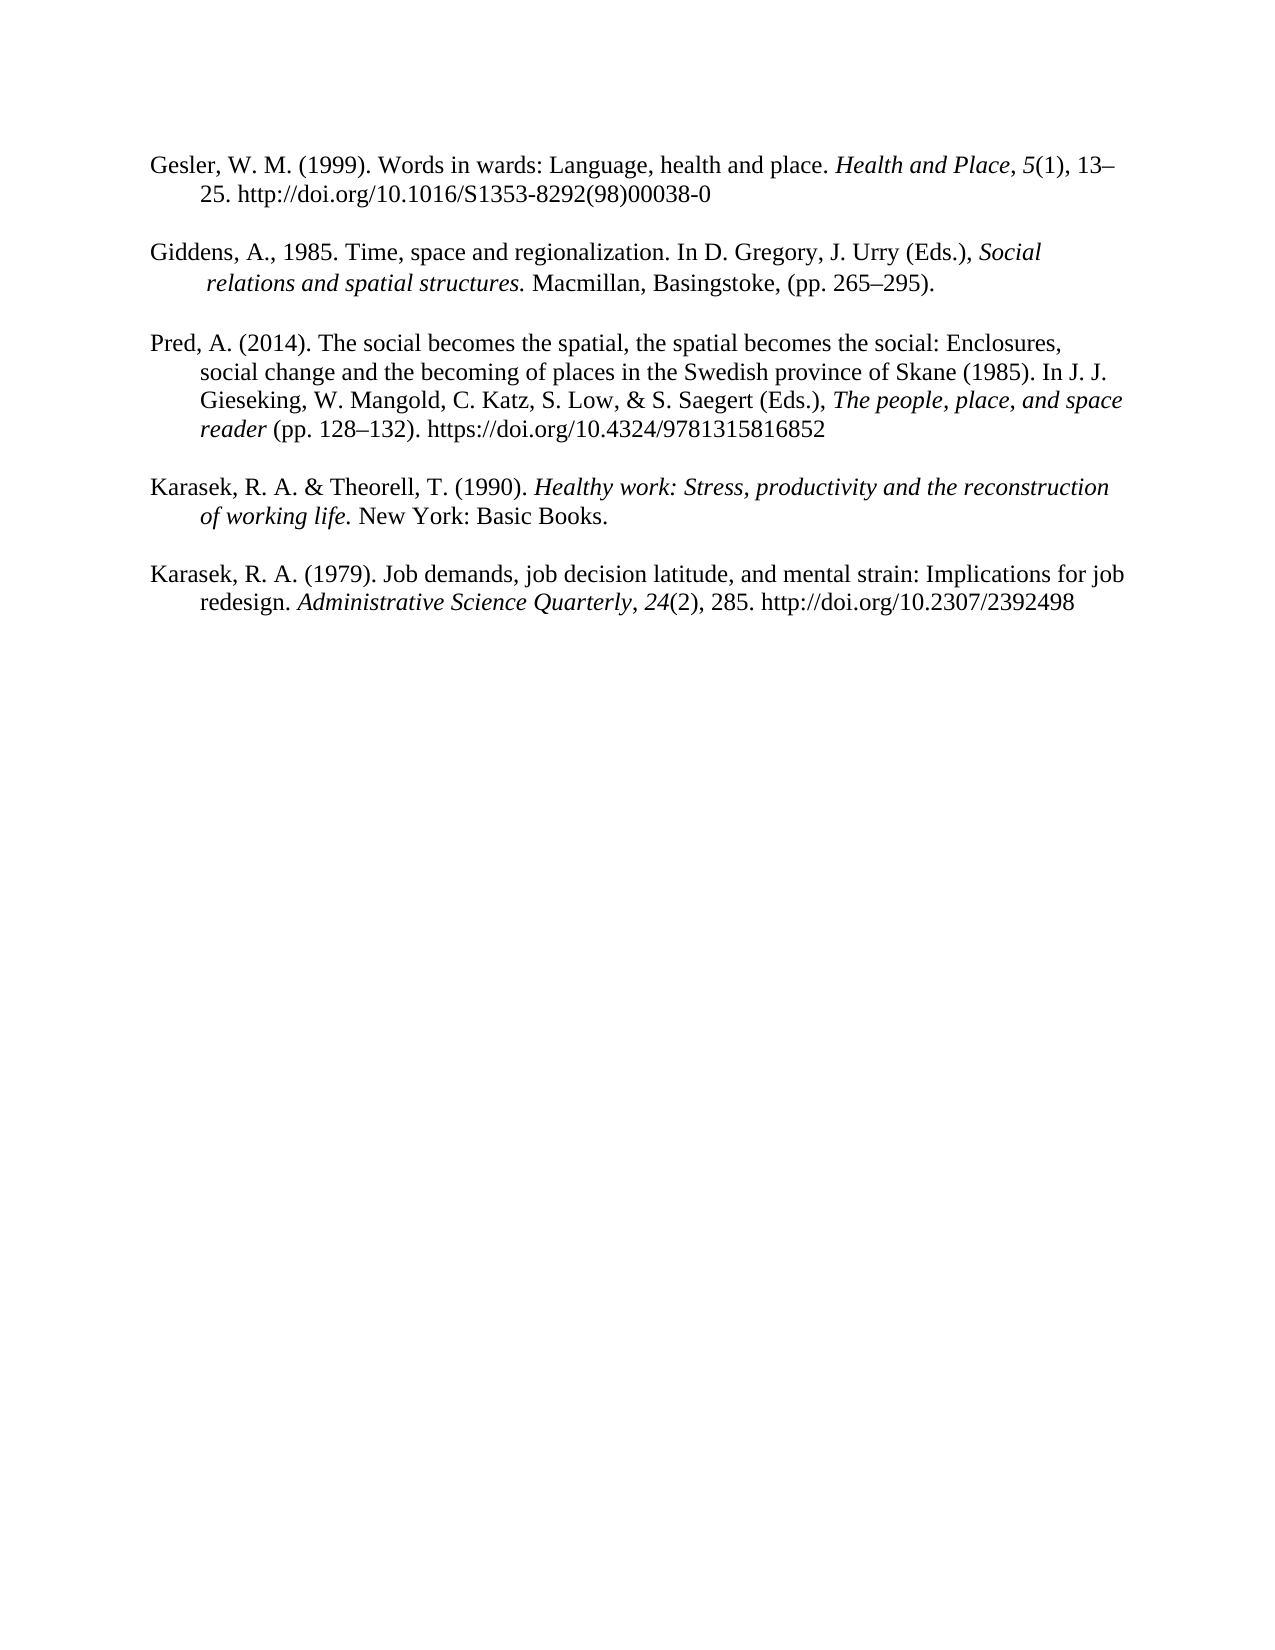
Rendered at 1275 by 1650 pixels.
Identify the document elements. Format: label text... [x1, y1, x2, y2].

text Karasek, R. A. (1979). Job demands, job decision latitude, and mental strain: Implications for job redesign. Administrative Science Quarterly, 24(2), 285. http://doi.org/10.2307/2392498 [150, 559, 1125, 616]
text Giddens, A., 1985. Time, space and regionalization. In D. Gregory, J. Urry (Eds.), Social relations and spatial structures. Macmillan, Basingstoke, (pp. 265–295). [150, 237, 1125, 296]
text Pred, A. (2014). The social becomes the spatial, the spatial becomes the social: Enclosures, social change and the becoming of places in the Swedish province of Skane (1985). In J. J. Gieseking, W. Mangold, C. Katz, S. Low, & S. Saegert (Eds.), The people, place, and space reader (pp. 128–132). https://doi.org/10.4324/9781315816852 [150, 328, 1125, 443]
text Gesler, W. M. (1999). Words in wards: Language, health and place. Health and Place, 5(1), 13–25. http://doi.org/10.1016/S1353-8292(98)00038-0 [150, 150, 1125, 207]
text Karasek, R. A. & Theorell, T. (1990). Healthy work: Stress, productivity and the reconstruction of working life. New York: Basic Books. [150, 472, 1125, 529]
